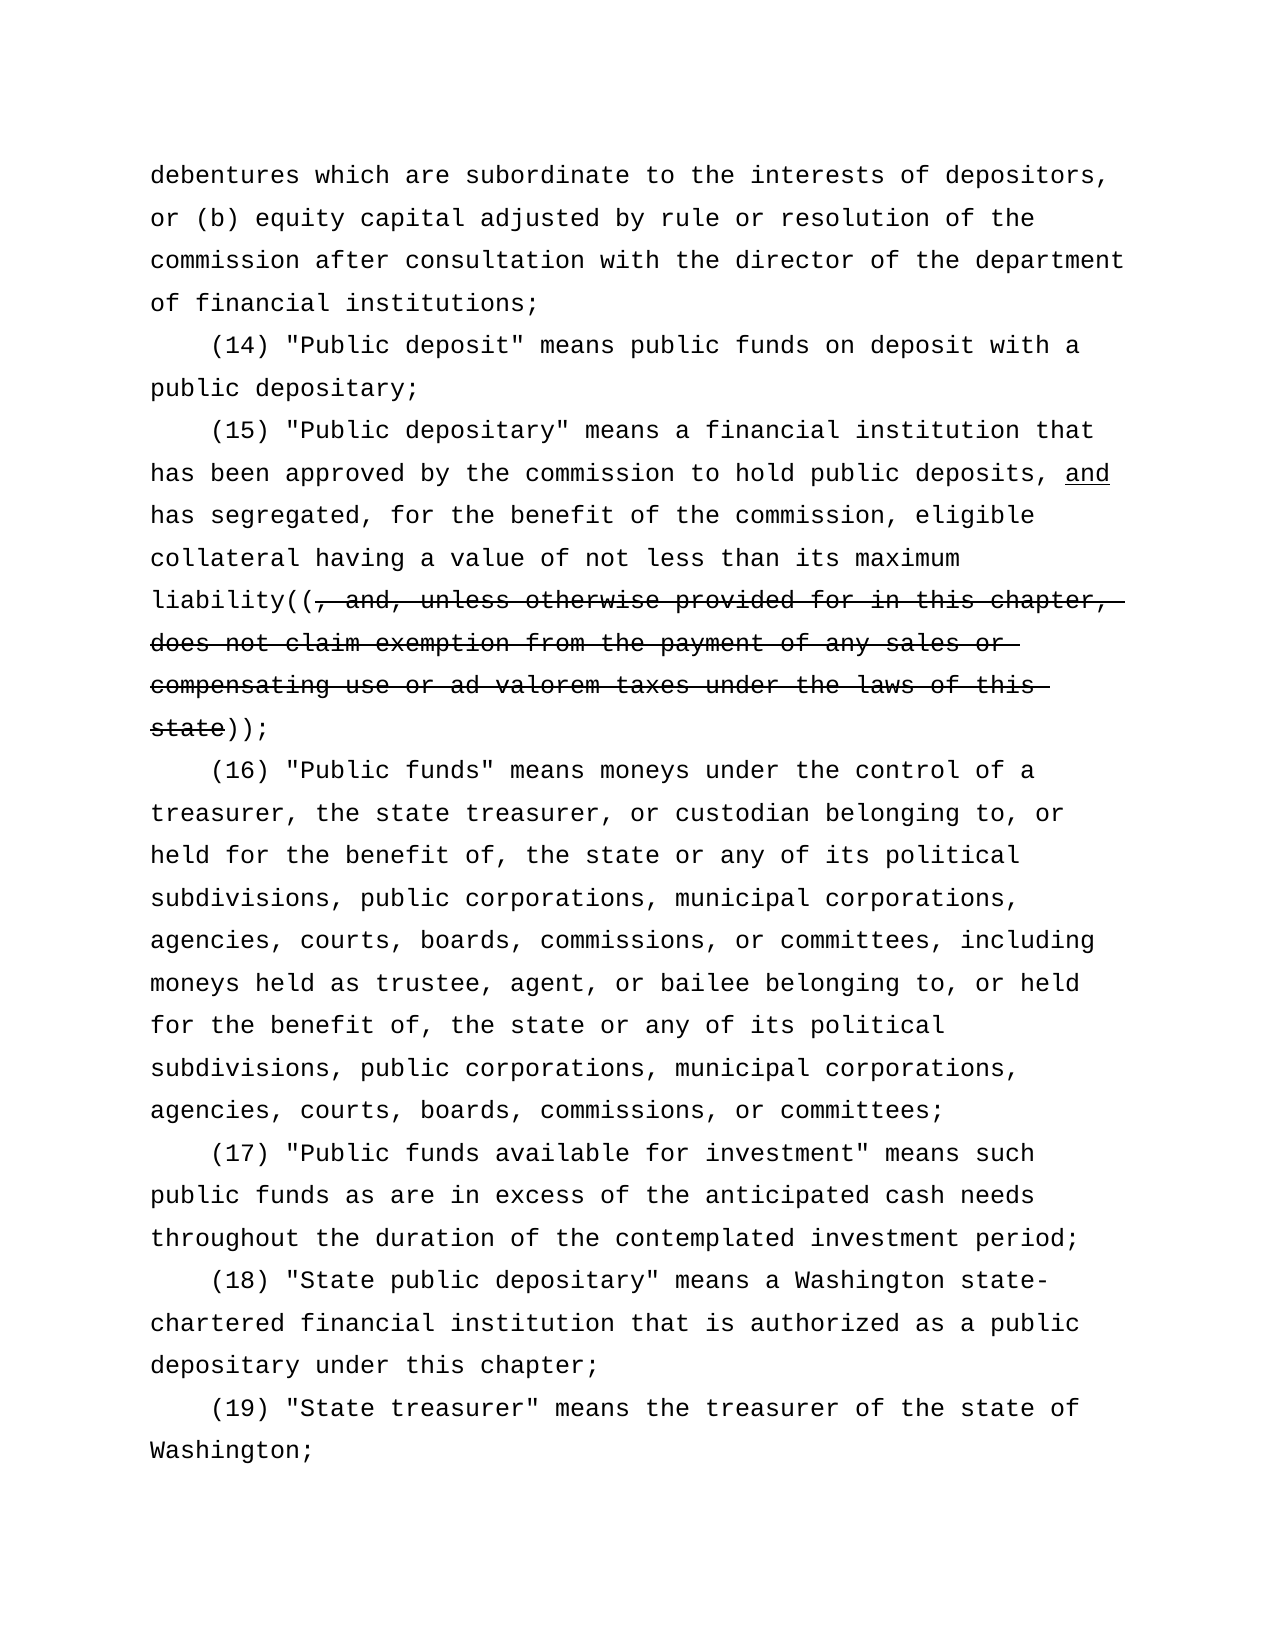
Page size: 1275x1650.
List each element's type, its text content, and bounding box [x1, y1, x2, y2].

text (14) "Public deposit" means public funds on deposit with a public depositary; [150, 320, 1125, 405]
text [150, 150, 1125, 320]
text (16) "Public funds" means moneys under the control of a treasurer, the state treasurer, or custodian belonging to, or held for the benefit of, the state or any of its political subdivisions, public corporations, municipal corporations, agencies, courts, boards, commissions, or committees, including moneys held as trustee, agent, or bailee belonging to, or held for the benefit of, the state or any of its political subdivisions, public corporations, municipal corporations, agencies, courts, boards, commissions, or committees; [150, 745, 1125, 1127]
text (15) "Public depositary" means a financial institution that has been approved by the commission to hold public deposits, and has segregated, for the benefit of the commission, eligible collateral having a value of not less than its maximum liability((, and, unless otherwise provided for in this chapter, does not claim exemption from the payment of any sales or compensating use or ad valorem taxes under the laws of this state)); [150, 405, 1125, 745]
text (19) "State treasurer" means the treasurer of the state of Washington; [150, 1382, 1125, 1467]
text (17) "Public funds available for investment" means such public funds as are in excess of the anticipated cash needs throughout the duration of the contemplated investment period; [150, 1127, 1125, 1255]
text (18) "State public depositary" means a Washington state-chartered financial institution that is authorized as a public depositary under this chapter; [150, 1255, 1125, 1382]
